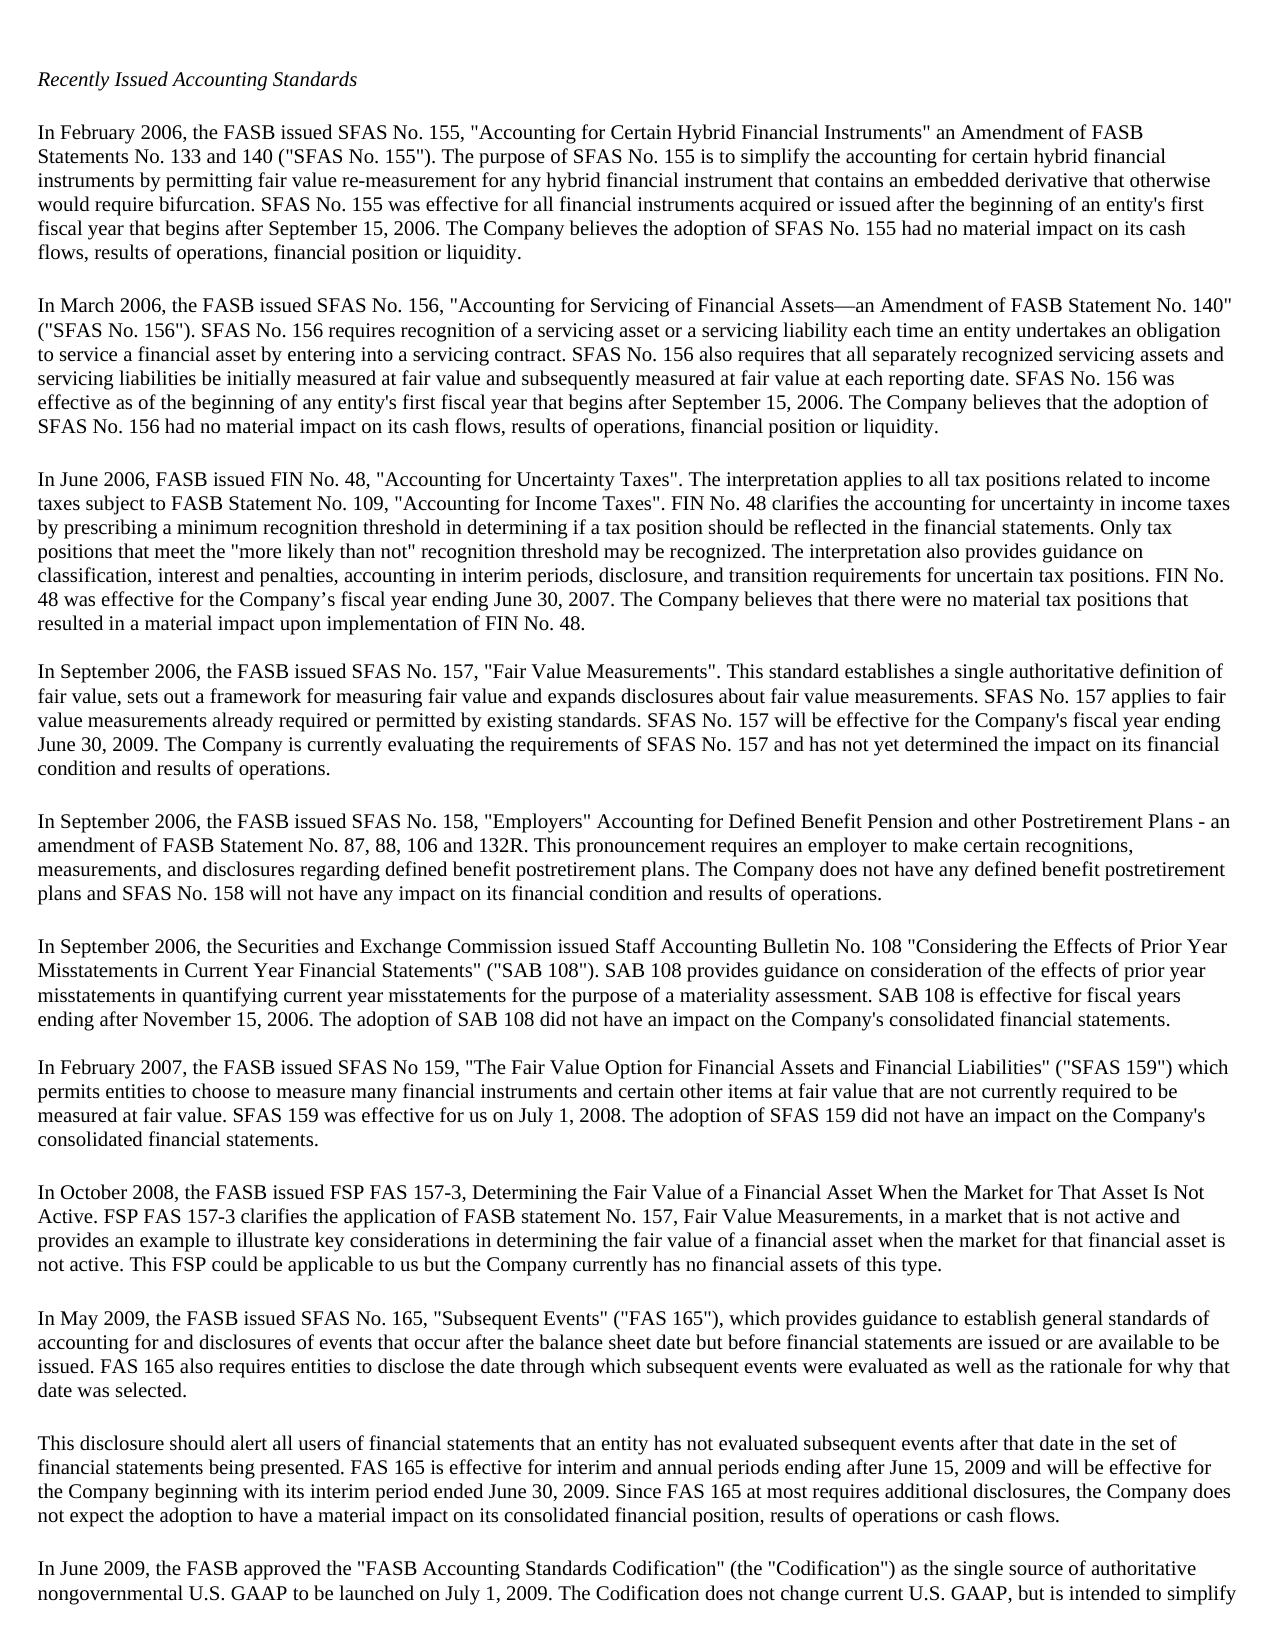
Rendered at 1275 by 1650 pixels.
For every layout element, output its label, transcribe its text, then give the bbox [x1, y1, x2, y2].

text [37, 1556, 1237, 1604]
text In October 2008, the FASB issued FSP FAS 157-3, Determining the Fair Value of a Financial Asset When the Market for That Asset Is Not Active. FSP FAS 157-3 clarifies the application of FASB statement No. 157, Fair Value Measurements, in a market that is not active and provides an example to illustrate key considerations in determining the fair value of a financial asset when the market for that financial asset is not active. This FSP could be applicable to us but the Company currently has no financial assets of this type. [37, 1180, 1237, 1276]
text This disclosure should alert all users of financial statements that an entity has not evaluated subsequent events after that date in the set of financial statements being presented. FAS 165 is effective for interim and annual periods ending after June 15, 2009 and will be effective for the Company beginning with its interim period ended June 30, 2009. Since FAS 165 at most requires additional disclosures, the Company does not expect the adoption to have a material impact on its consolidated financial position, results of operations or cash flows. [37, 1431, 1237, 1527]
text In September 2006, the Securities and Exchange Commission issued Staff Accounting Bulletin No. 108 "Considering the Effects of Prior Year Misstatements in Current Year Financial Statements" ("SAB 108"). SAB 108 provides guidance on consideration of the effects of prior year misstatements in quantifying current year misstatements for the purpose of a materiality assessment. SAB 108 is effective for fiscal years ending after November 15, 2006. The adoption of SAB 108 did not have an impact on the Company's consolidated financial statements. In February 2007, the FASB issued SFAS No 159, "The Fair Value Option for Financial Assets and Financial Liabilities" ("SFAS 159") which permits entities to choose to measure many financial instruments and certain other items at fair value that are not currently required to be measured at fair value. SFAS 159 was effective for us on July 1, 2008. The adoption of SFAS 159 did not have an impact on the Company's consolidated financial statements. [37, 934, 1237, 1151]
text In May 2009, the FASB issued SFAS No. 165, "Subsequent Events" ("FAS 165"), which provides guidance to establish general standards of accounting for and disclosures of events that occur after the balance sheet date but before financial statements are issued or are available to be issued. FAS 165 also requires entities to disclose the date through which subsequent events were evaluated as well as the rationale for why that date was selected. [37, 1306, 1237, 1402]
text In February 2006, the FASB issued SFAS No. 155, "Accounting for Certain Hybrid Financial Instruments" an Amendment of FASB Statements No. 133 and 140 ("SFAS No. 155"). The purpose of SFAS No. 155 is to simplify the accounting for certain hybrid financial instruments by permitting fair value re-measurement for any hybrid financial instrument that contains an embedded derivative that otherwise would require bifurcation. SFAS No. 155 was effective for all financial instruments acquired or issued after the beginning of an entity's first fiscal year that begins after September 15, 2006. The Company believes the adoption of SFAS No. 155 had no material impact on its cash flows, results of operations, financial position or liquidity. [37, 120, 1237, 264]
text Recently Issued Accounting Standards [37, 67, 1237, 91]
text In March 2006, the FASB issued SFAS No. 156, "Accounting for Servicing of Financial Assets—an Amendment of FASB Statement No. 140" ("SFAS No. 156"). SFAS No. 156 requires recognition of a servicing asset or a servicing liability each time an entity undertakes an obligation to service a financial asset by entering into a servicing contract. SFAS No. 156 also requires that all separately recognized servicing assets and servicing liabilities be initially measured at fair value and subsequently measured at fair value at each reporting date. SFAS No. 156 was effective as of the beginning of any entity's first fiscal year that begins after September 15, 2006. The Company believes that the adoption of SFAS No. 156 had no material impact on its cash flows, results of operations, financial position or liquidity. [37, 293, 1237, 438]
text In June 2006, FASB issued FIN No. 48, "Accounting for Uncertainty Taxes". The interpretation applies to all tax positions related to income taxes subject to FASB Statement No. 109, "Accounting for Income Taxes". FIN No. 48 clarifies the accounting for uncertainty in income taxes by prescribing a minimum recognition threshold in determining if a tax position should be reflected in the financial statements. Only tax positions that meet the "more likely than not" recognition threshold may be recognized. The interpretation also provides guidance on classification, interest and penalties, accounting in interim periods, disclosure, and transition requirements for uncertain tax positions. FIN No. 48 was effective for the Company’s fiscal year ending June 30, 2007. The Company believes that there were no material tax positions that resulted in a material impact upon implementation of FIN No. 48. In September 2006, the FASB issued SFAS No. 157, "Fair Value Measurements". This standard establishes a single authoritative definition of fair value, sets out a framework for measuring fair value and expands disclosures about fair value measurements. SFAS No. 157 applies to fair value measurements already required or permitted by existing standards. SFAS No. 157 will be effective for the Company's fiscal year ending June 30, 2009. The Company is currently evaluating the requirements of SFAS No. 157 and has not yet determined the impact on its financial condition and results of operations. [37, 467, 1237, 780]
text In September 2006, the FASB issued SFAS No. 158, "Employers" Accounting for Defined Benefit Pension and other Postretirement Plans - an amendment of FASB Statement No. 87, 88, 106 and 132R. This pronouncement requires an employer to make certain recognitions, measurements, and disclosures regarding defined benefit postretirement plans. The Company does not have any defined benefit postretirement plans and SFAS No. 158 will not have any impact on its financial condition and results of operations. [37, 809, 1237, 905]
